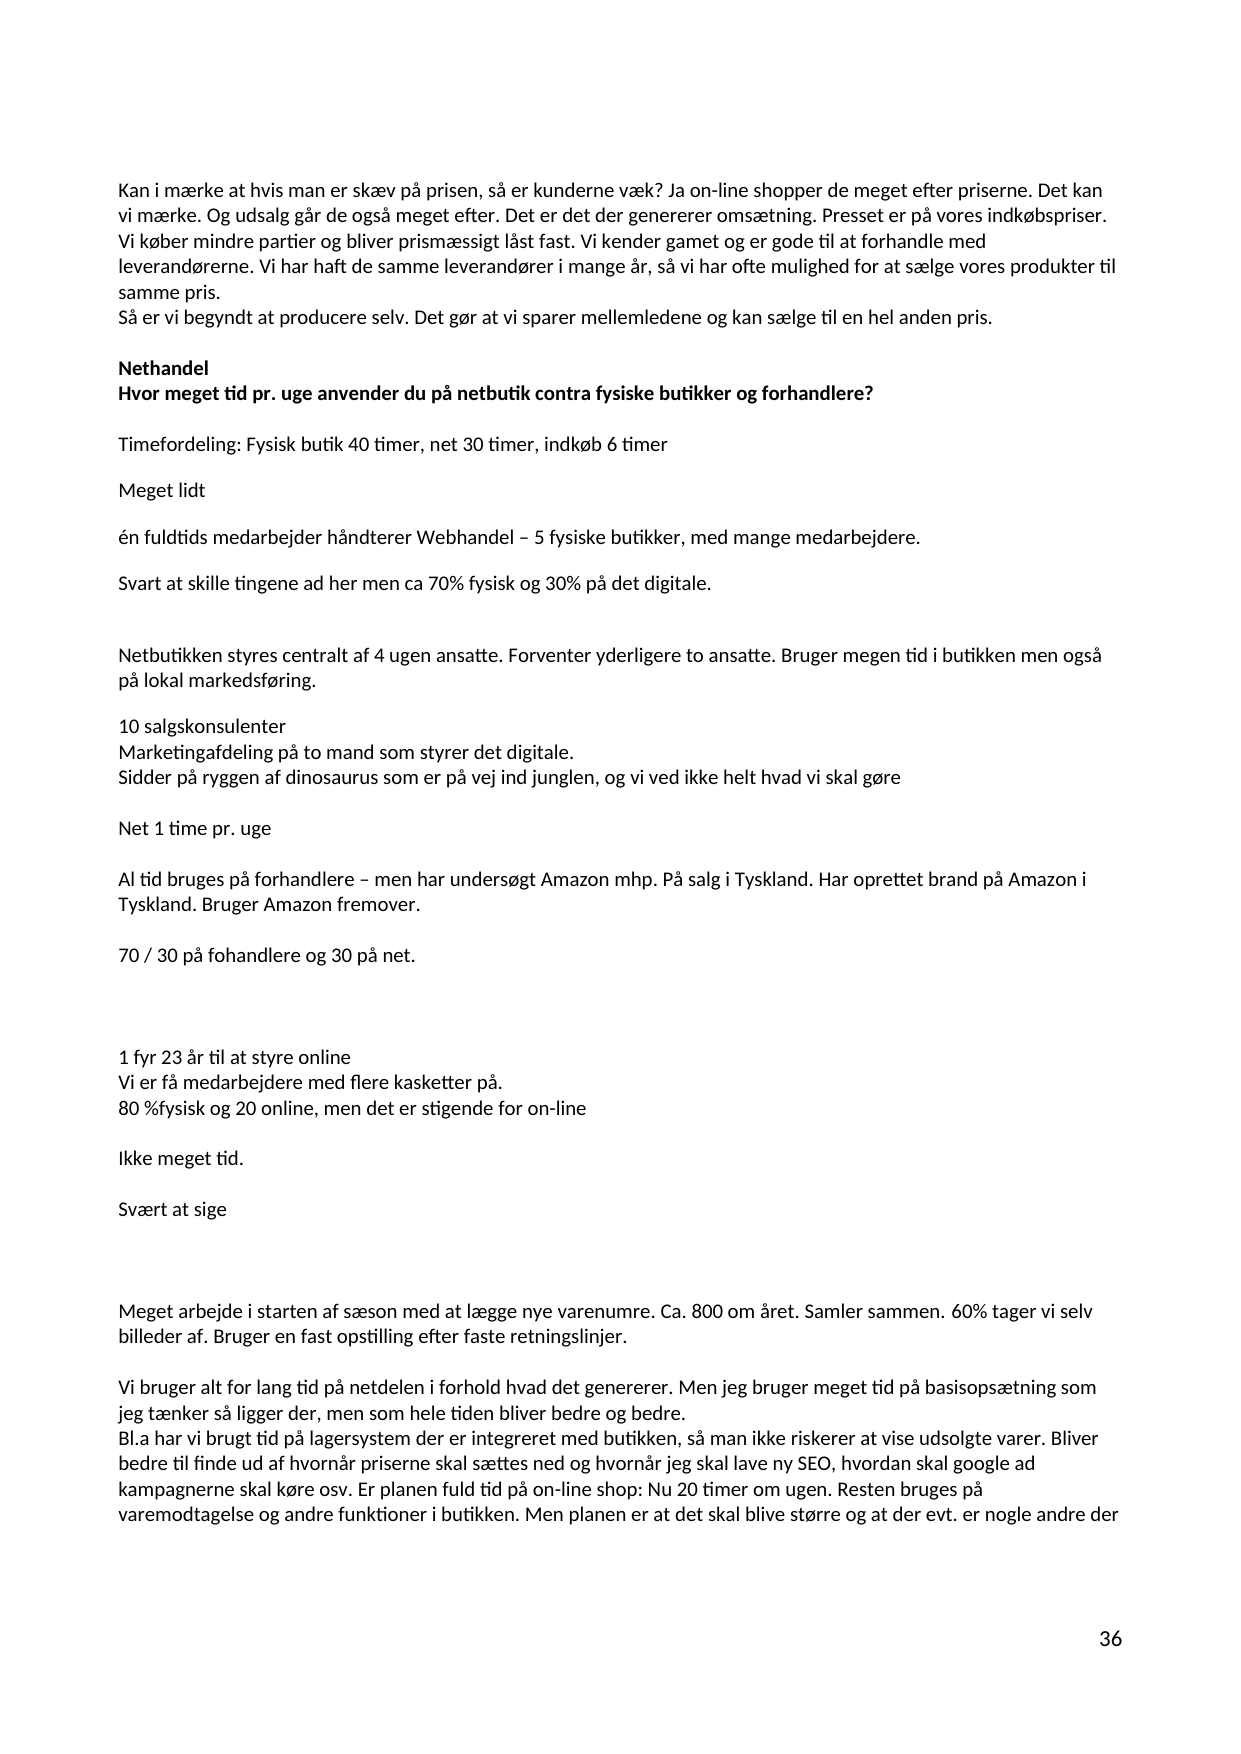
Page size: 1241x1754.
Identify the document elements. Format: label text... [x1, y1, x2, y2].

text 1 fyr 23 år til at styre online [118, 1044, 1122, 1069]
text 70 / 30 på fohandlere og 30 på net. [118, 942, 1122, 968]
text 10 salgskonsulenter [118, 713, 1122, 739]
text Meget arbejde i starten af sæson med at lægge nye varenumre. Ca. 800 om året. Samler sammen. 60% tager vi selv billeder af. Bruger en fast opstilling efter faste retningslinjer. [118, 1247, 1122, 1349]
text Hvor meget tid pr. uge anvender du på netbutik contra fysiske butikker og forhandlere? [118, 381, 1122, 406]
text Kan i mærke at hvis man er skæv på prisen, så er kunderne væk? Ja on-line shopper de meget efter priserne. Det kan vi mærke. Og udsalg går de også meget efter. Det er det der genererer omsætning. Presset er på vores indkøbspriser. Vi køber mindre partier og bliver prismæssigt låst fast. Vi kender gamet og er gode til at forhandle med leverandørerne. Vi har haft de samme leverandører i mange år, så vi har ofte mulighed for at sælge vores produkter til samme pris. Så er vi begyndt at producere selv. Det gør at vi sparer mellemledene og kan sælge til en hel anden pris. [118, 177, 1122, 330]
text Timefordeling: Fysisk butik 40 timer, net 30 timer, indkøb 6 timer [118, 431, 1122, 457]
text Al tid bruges på forhandlere – men har undersøgt Amazon mhp. På salg i Tyskland. Har oprettet brand på Amazon i Tyskland. Bruger Amazon fremover. [118, 866, 1122, 917]
text Marketingafdeling på to mand som styrer det digitale. [118, 739, 1122, 764]
text Netbutikken styres centralt af 4 ugen ansatte. Forventer yderligere to ansatte. Bruger megen tid i butikken men også på lokal markedsføring. [118, 642, 1122, 693]
text Meget lidt [118, 478, 1122, 503]
text Nethandel [118, 355, 1122, 381]
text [118, 1374, 1122, 1527]
text Svært at sige [118, 1196, 1122, 1222]
text Svart at skille tingene ad her men ca 70% fysisk og 30% på det digitale. [118, 570, 1122, 596]
text én fuldtids medarbejder håndterer Webhandel – 5 fysiske butikker, med mange medarbejdere. [118, 524, 1122, 549]
text 80 %fysisk og 20 online, men det er stigende for on-line [118, 1095, 1122, 1120]
text Sidder på ryggen af dinosaurus som er på vej ind junglen, og vi ved ikke helt hvad vi skal gøre [118, 764, 1122, 790]
text Ikke meget tid. [118, 1146, 1122, 1171]
text Net 1 time pr. uge [118, 815, 1122, 841]
text Vi er få medarbejdere med flere kasketter på. [118, 1069, 1122, 1095]
